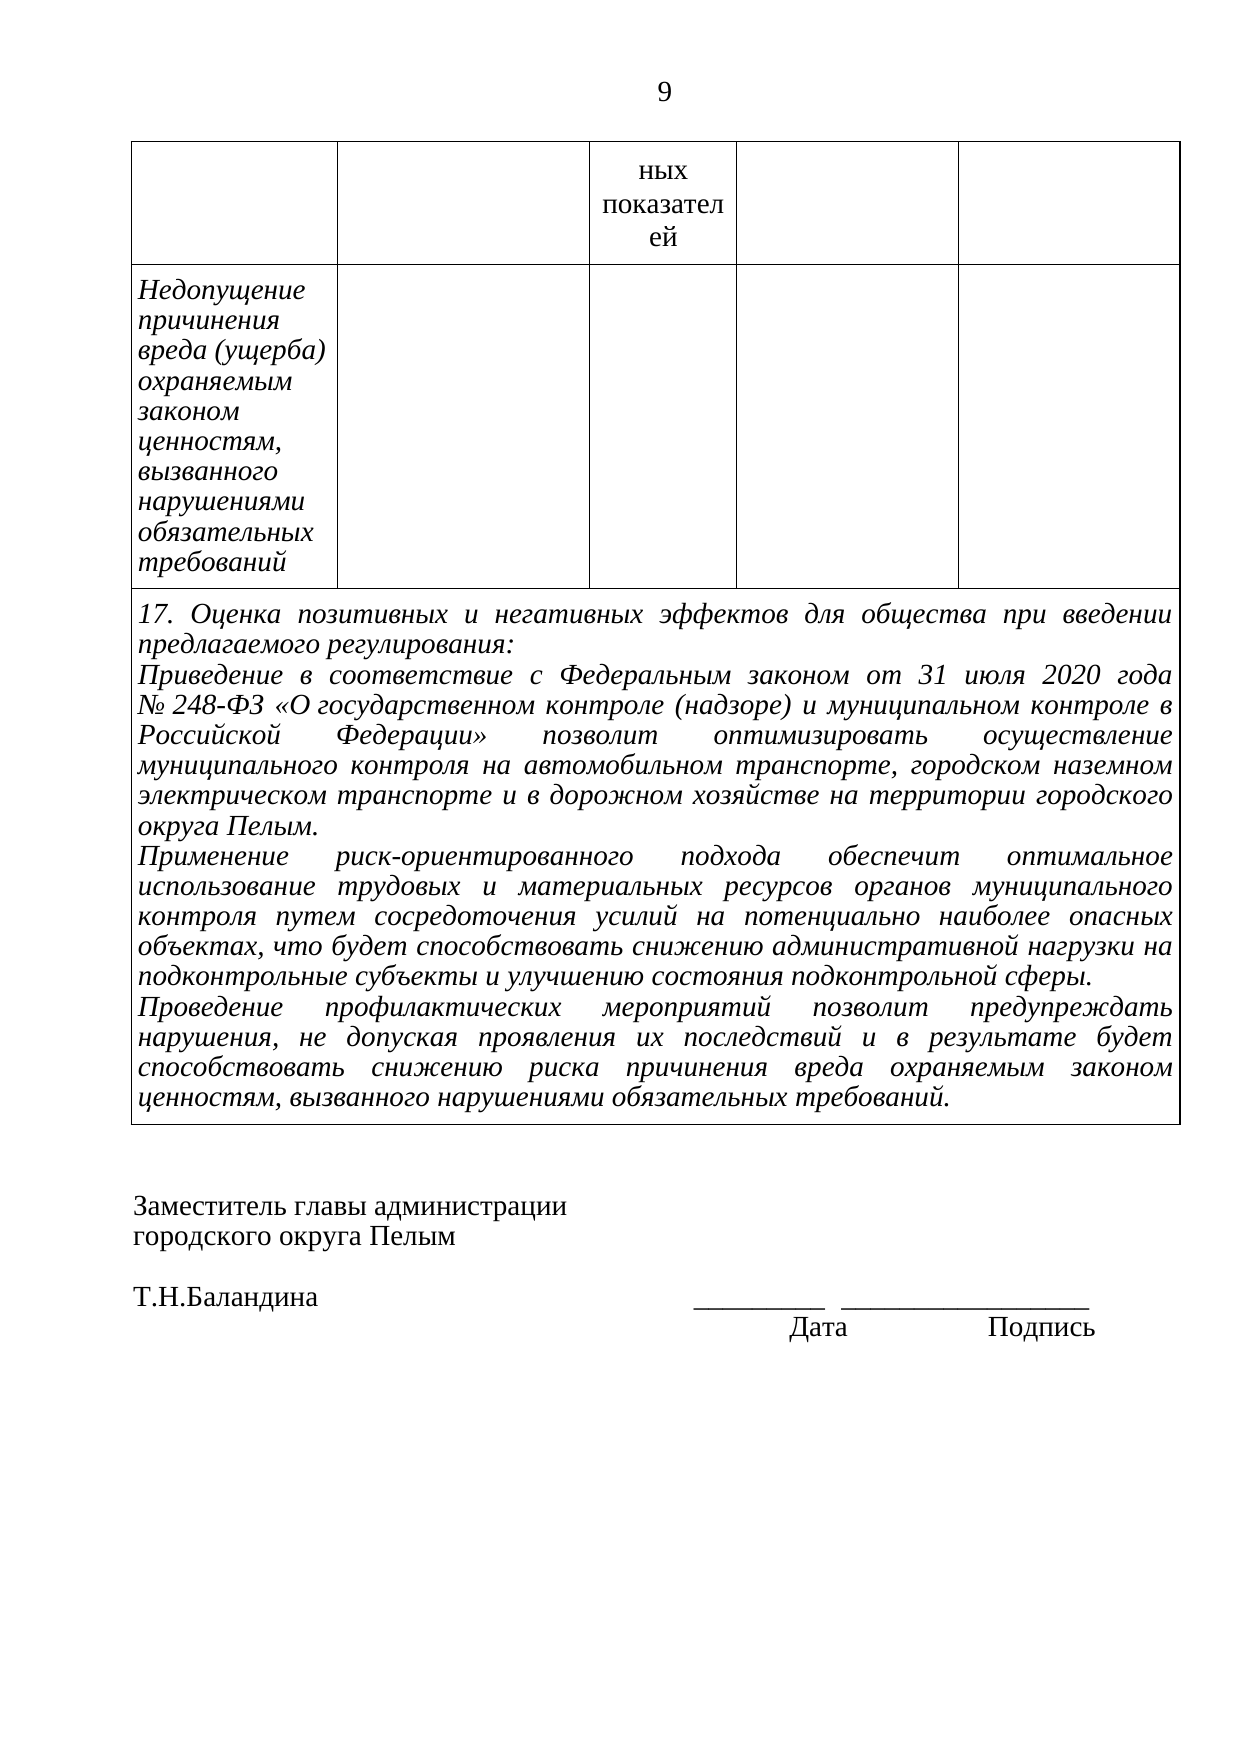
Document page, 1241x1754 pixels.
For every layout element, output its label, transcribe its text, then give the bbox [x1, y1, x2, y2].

text городского округа Пелым [133, 1222, 1152, 1252]
table_cell [590, 265, 736, 588]
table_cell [338, 142, 589, 264]
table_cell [737, 142, 958, 264]
table_cell Недопущение причинения вреда (ущерба) охраняемым законом ценностям, вызванного нарушениями обязательных требований [132, 265, 337, 588]
table_cell 17. Оценка позитивных и негативных эффектов для общества при введении предлагаемого регулирования: Приведение в соответствие с Федеральным законом от 31 июля 2020 года № 248-ФЗ «О государственном контроле (надзоре) и муниципальном контроле в Российской Федерации» позволит оптимизировать осуществление муниципального контроля на автомобильном транспорте, городском наземном электрическом транспорте и в дорожном хозяйстве на территории городского округа Пелым. Применение риск-ориентированного подхода обеспечит оптимальное использование трудовых и материальных ресурсов органов муниципального контроля путем сосредоточения усилий на потенциально наиболее опасных объектах, что будет способствовать снижению административной нагрузки на подконтрольные субъекты и улучшению состояния подконтрольной сферы. Проведение профилактических мероприятий позволит предупреждать нарушения, не допуская проявления их последствий и в результате будет способствовать снижению риска причинения вреда охраняемым законом ценностям, вызванного нарушениями обязательных требований. [132, 589, 1179, 1123]
text Дата Подпись [133, 1312, 1152, 1342]
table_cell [132, 142, 337, 264]
text Т.Н.Баландина _________ _________________ [133, 1282, 1152, 1312]
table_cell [959, 142, 1179, 264]
table_cell [338, 265, 589, 588]
table_cell [737, 265, 958, 588]
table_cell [590, 142, 736, 264]
text Заместитель главы администрации [133, 1192, 1152, 1222]
table_cell [959, 265, 1179, 588]
